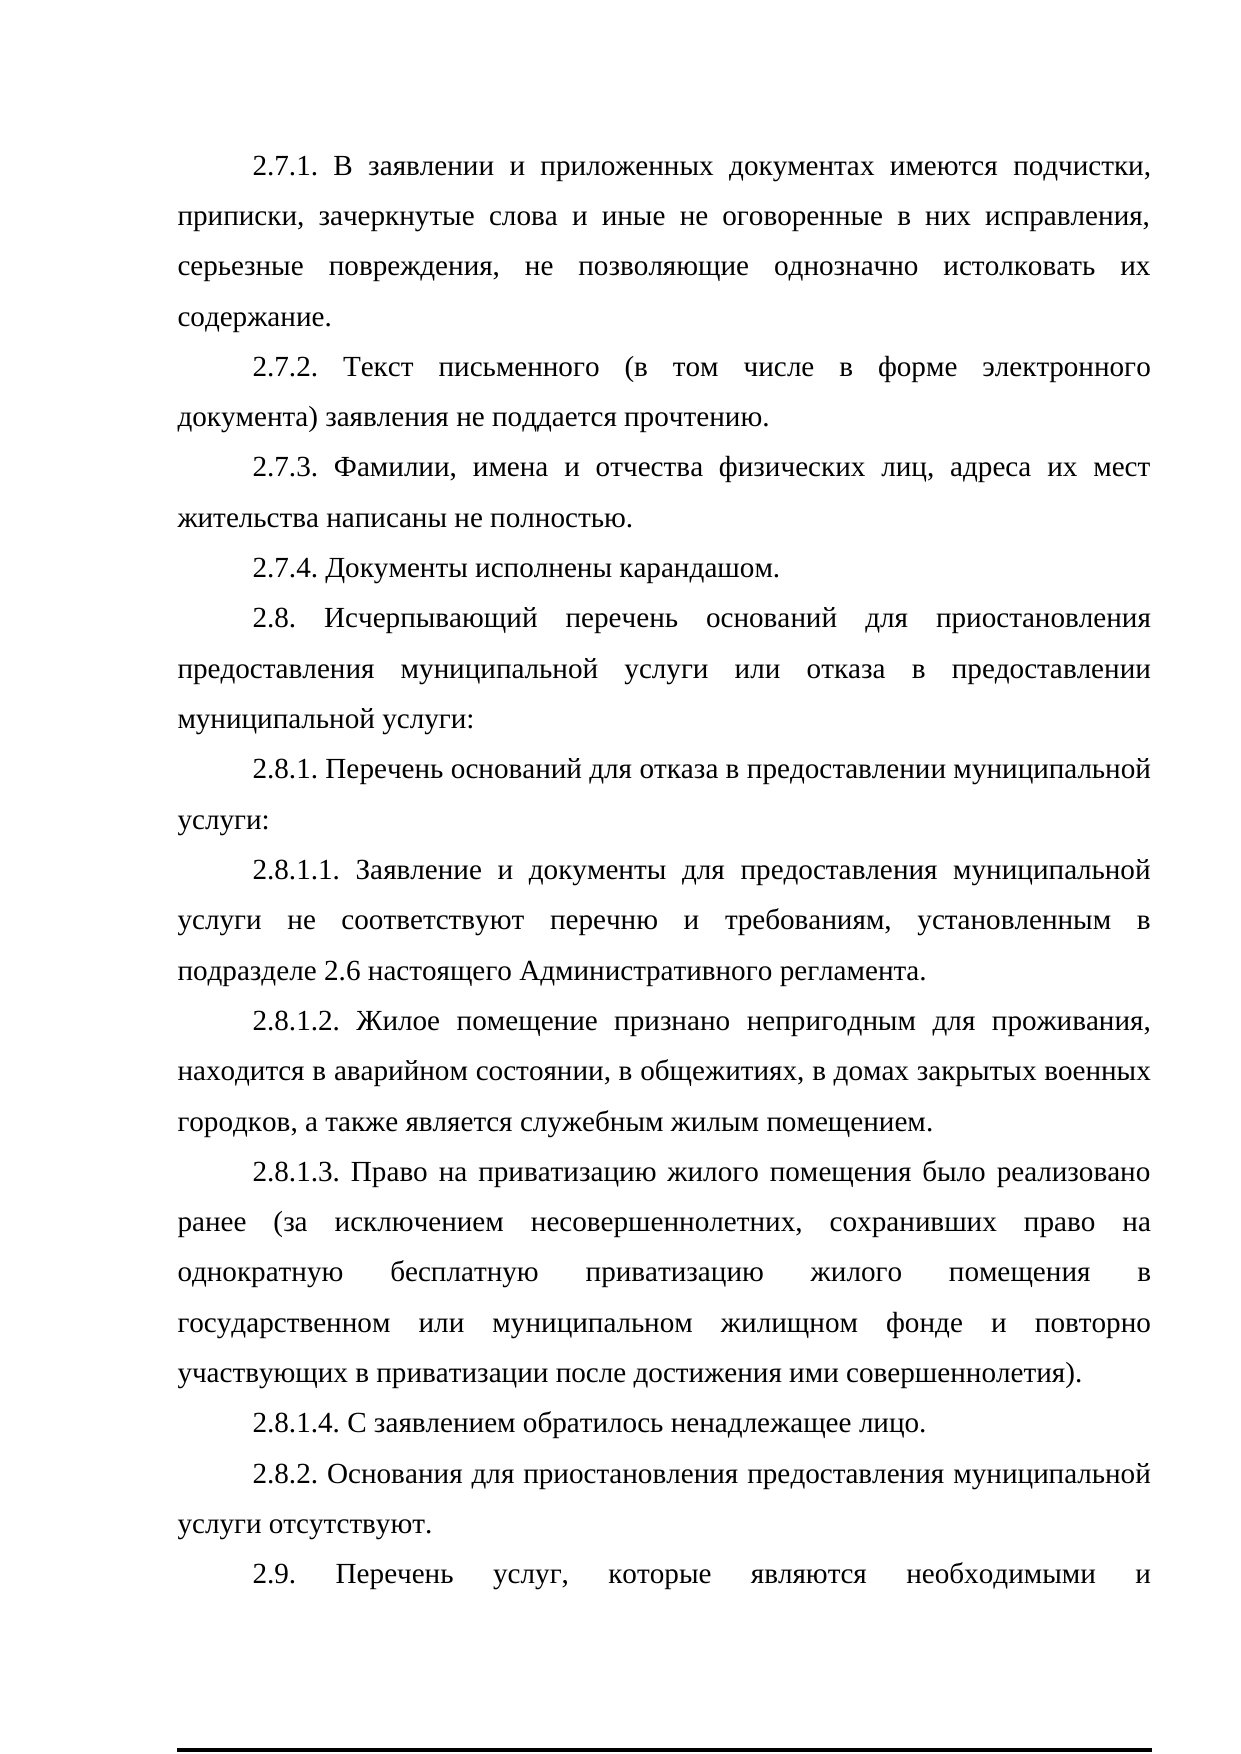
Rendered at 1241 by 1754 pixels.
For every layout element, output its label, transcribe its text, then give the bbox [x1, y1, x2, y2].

text 2.7.2. Текст письменного (в том числе в форме электронного документа) заявления не поддается прочтению. [177, 349, 1152, 433]
text 2.7.3. Фамилии, имена и отчества физических лиц, адреса их мест жительства написаны не полностью. [177, 449, 1152, 533]
text 2.8.1. Перечень оснований для отказа в предоставлении муниципальной услуги: [177, 751, 1152, 835]
text 2.7.1. В заявлении и приложенных документах имеются подчистки, приписки, зачеркнутые слова и иные не оговоренные в них исправления, серьезные повреждения, не позволяющие однозначно истолковать их содержание. [177, 148, 1152, 332]
text 2.8.1.1. Заявление и документы для предоставления муниципальной услуги не соответствуют перечню и требованиям, установленным в подразделе 2.6 настоящего Административного регламента. [177, 852, 1152, 986]
text 2.8.1.3. Право на приватизацию жилого помещения было реализовано ранее (за исключением несовершеннолетних, сохранивших право на однократную бесплатную приватизацию жилого помещения в государственном или муниципальном жилищном фонде и повторно участвующих в приватизации после достижения ими совершеннолетия). [177, 1154, 1152, 1389]
text 2.7.4. Документы исполнены карандашом. [177, 550, 1152, 584]
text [177, 1556, 1152, 1590]
text 2.8. Исчерпывающий перечень оснований для приостановления предоставления муниципальной услуги или отказа в предоставлении муниципальной услуги: [177, 601, 1152, 735]
text 2.8.2. Основания для приостановления предоставления муниципальной услуги отсутствуют. [177, 1456, 1152, 1540]
text 2.8.1.2. Жилое помещение признано непригодным для проживания, находится в аварийном состоянии, в общежитиях, в домах закрытых военных городков, а также является служебным жилым помещением. [177, 1003, 1152, 1137]
text 2.8.1.4. С заявлением обратилось ненадлежащее лицо. [177, 1406, 1152, 1439]
